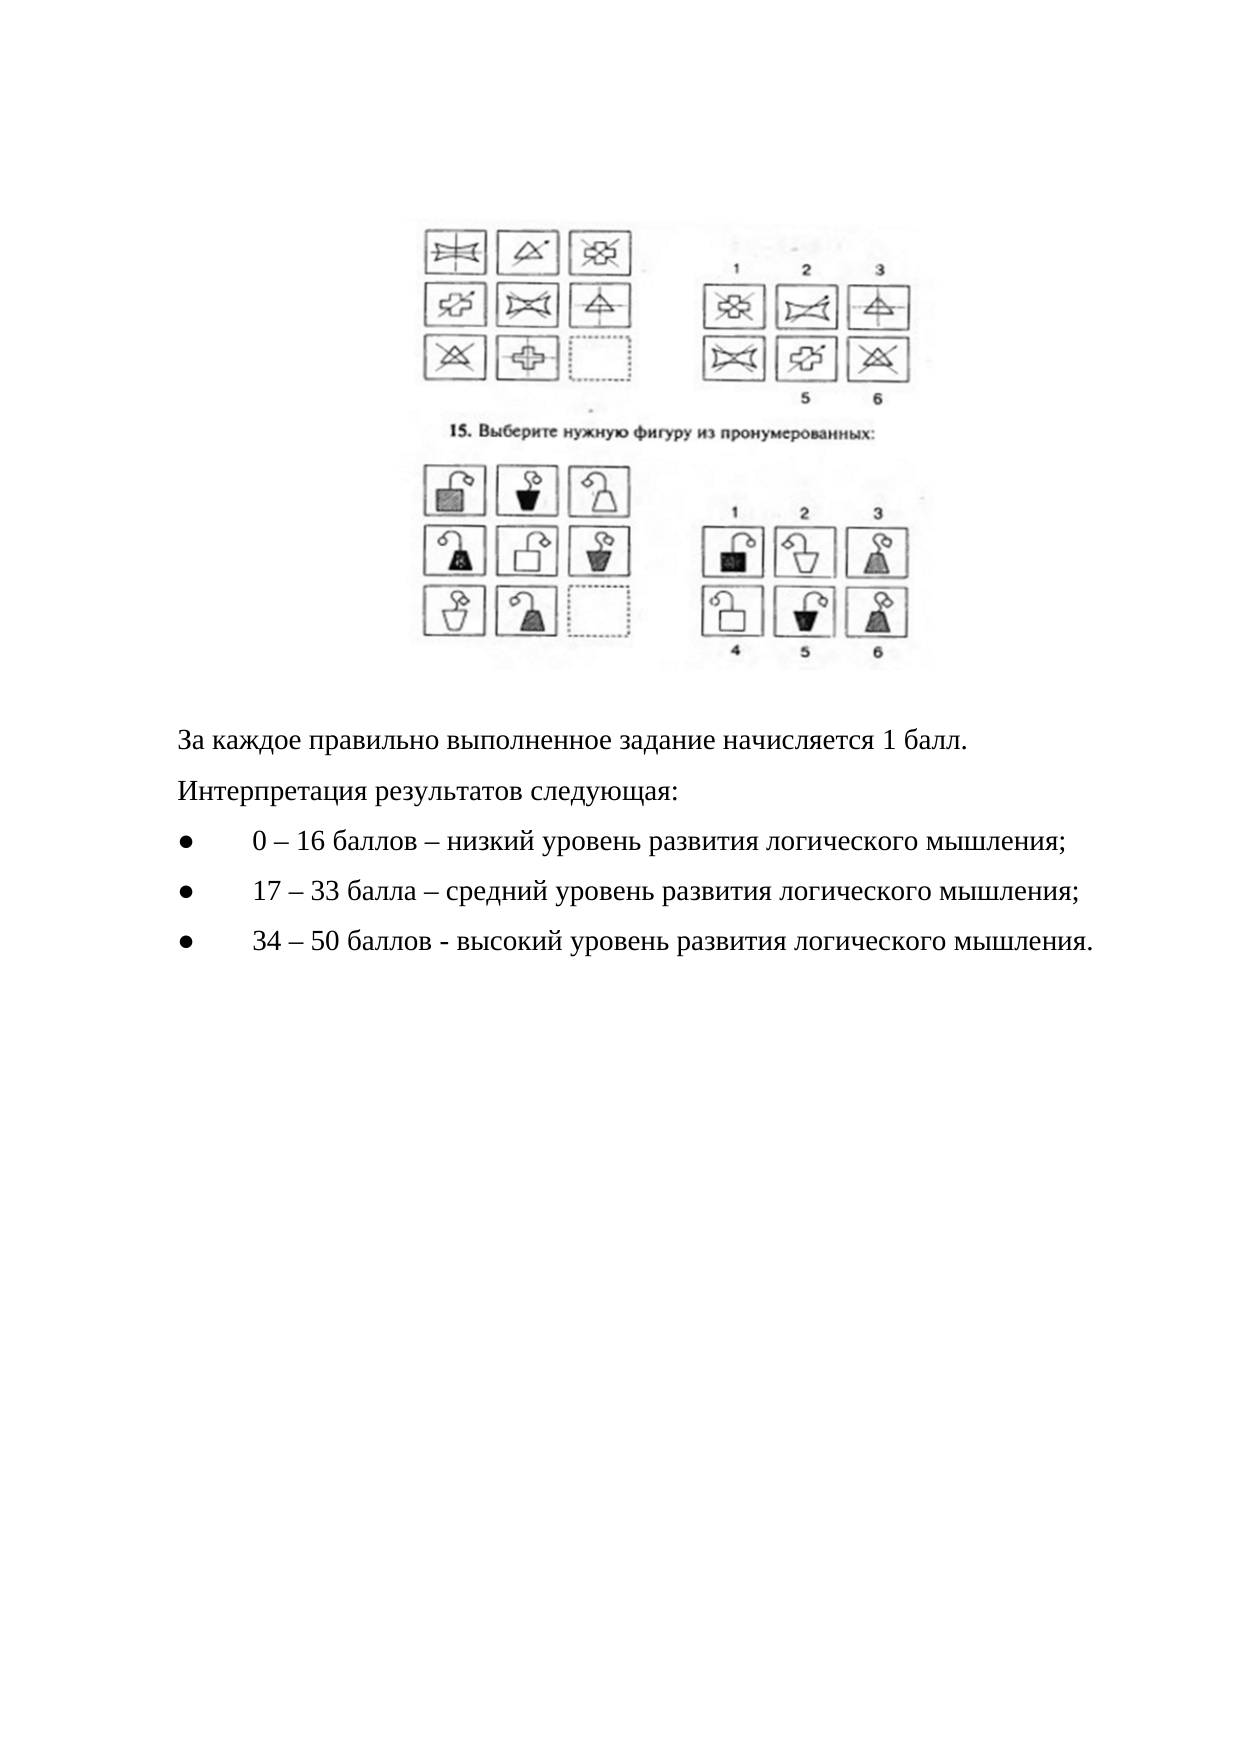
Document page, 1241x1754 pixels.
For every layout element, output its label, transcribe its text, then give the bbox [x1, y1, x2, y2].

text За каждое правильно выполненное задание начисляется 1 балл. [177, 722, 1151, 756]
text ● 34 – 50 баллов - высокий уровень развития логического мышления. [177, 923, 1151, 957]
text ● 17 – 33 балла – средний уровень развития логического мышления; [177, 873, 1151, 907]
text ● 0 – 16 баллов – низкий уровень развития логического мышления; [177, 823, 1151, 856]
text Интерпретация результатов следующая: [177, 773, 1151, 806]
